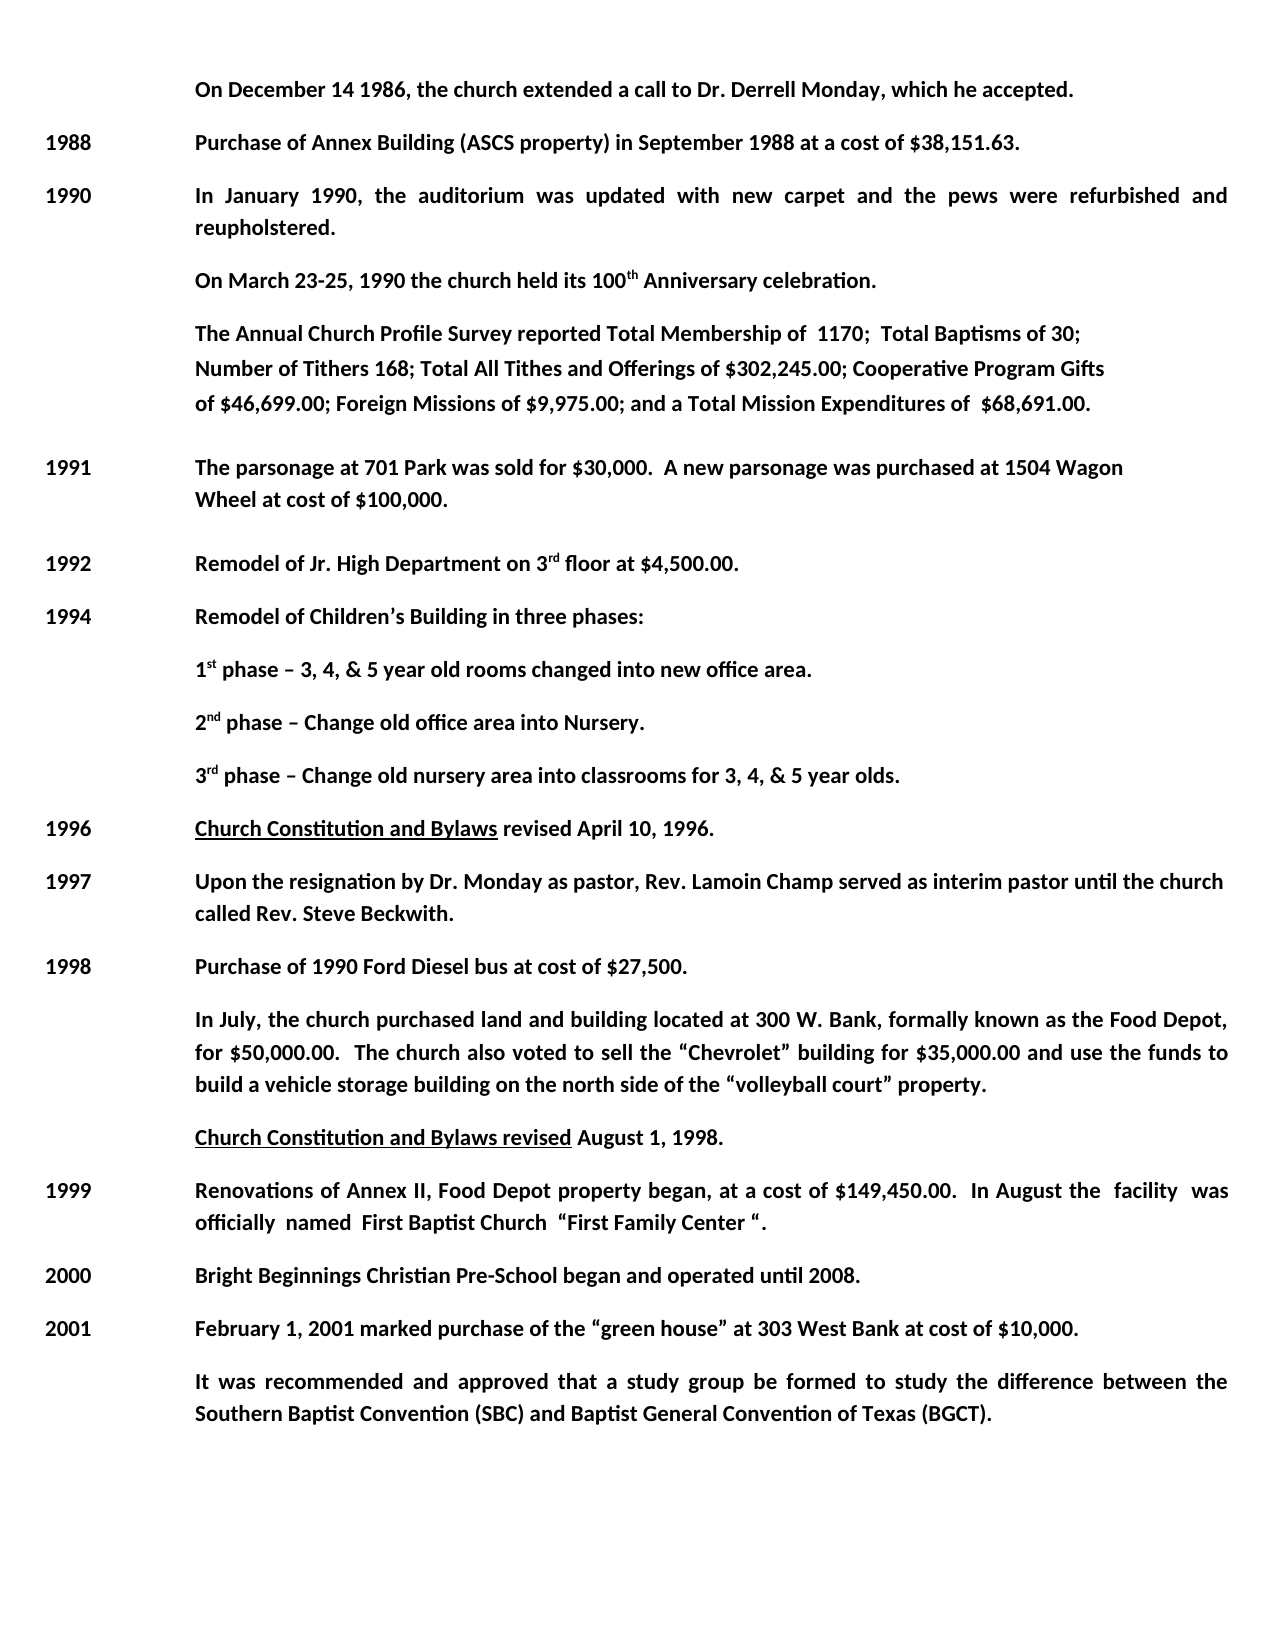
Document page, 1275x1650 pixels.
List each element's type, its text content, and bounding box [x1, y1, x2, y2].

text In July, the church purchased land and building located at 300 W. Bank, formally known as the Food Depot, for $50,000.00. The church also voted to sell the “Chevrolet” building for $35,000.00 and use the funds to build a vehicle storage building on the north side of the “volleyball court” property. [195, 1006, 1230, 1098]
text 2000 Bright Beginnings Christian Pre-School began and operated until 2008. [45, 1261, 1230, 1289]
text 2001 February 1, 2001 marked purchase of the “green house” at 303 West Bank at cost of $10,000. [45, 1314, 1230, 1342]
text 1991 The parsonage at 701 Park was sold for $30,000. A new parsonage was purchased at 1504 Wagon [45, 453, 1230, 481]
text 3rd phase – Change old nursery area into classrooms for 3, 4, & 5 year olds. [195, 761, 1230, 789]
text 1994 Remodel of Children’s Building in three phases: [45, 602, 1230, 630]
text 1998 Purchase of 1990 Ford Diesel bus at cost of $27,500. [45, 952, 1230, 981]
text 1996 Church Constitution and Bylaws revised April 10, 1996. [45, 814, 1230, 842]
text Wheel at cost of $100,000. [195, 485, 1230, 513]
text 1990 In January 1990, the auditorium was updated with new carpet and the pews were refurbished and reupholstered. [45, 181, 1230, 241]
text On December 14 1986, the church extended a call to Dr. Derrell Monday, which he accepted. [45, 75, 1230, 103]
text The Annual Church Profile Survey reported Total Membership of 1170; Total Baptisms of 30; [120, 319, 1275, 347]
text 1992 Remodel of Jr. High Department on 3rd floor at $4,500.00. [45, 549, 1230, 577]
text 1999 Renovations of Annex II, Food Depot property began, at a cost of $149,450.00. In August the facility was officially named First Baptist Church “First Family Center “. [45, 1176, 1230, 1236]
text of $46,699.00; Foreign Missions of $9,975.00; and a Total Mission Expenditures of $68,691.00. [120, 389, 1275, 417]
text 1997 Upon the resignation by Dr. Monday as pastor, Rev. Lamoin Champ served as interim pastor until the church called Rev. Steve Beckwith. [45, 867, 1230, 927]
text 1988 Purchase of Annex Building (ASCS property) in September 1988 at a cost of $38,151.63. [45, 128, 1230, 156]
text 1st phase – 3, 4, & 5 year old rooms changed into new office area. [195, 655, 1230, 683]
text 2nd phase – Change old office area into Nursery. [195, 708, 1230, 736]
text Church Constitution and Bylaws revised August 1, 1998. [45, 1123, 1230, 1151]
text On March 23-25, 1990 the church held its 100th Anniversary celebration. [195, 266, 1230, 294]
text It was recommended and approved that a study group be formed to study the difference between the Southern Baptist Convention (SBC) and Baptist General Convention of Texas (BGCT). [195, 1367, 1230, 1427]
text Number of Tithers 168; Total All Tithes and Offerings of $302,245.00; Cooperative Program Gifts [120, 354, 1275, 382]
